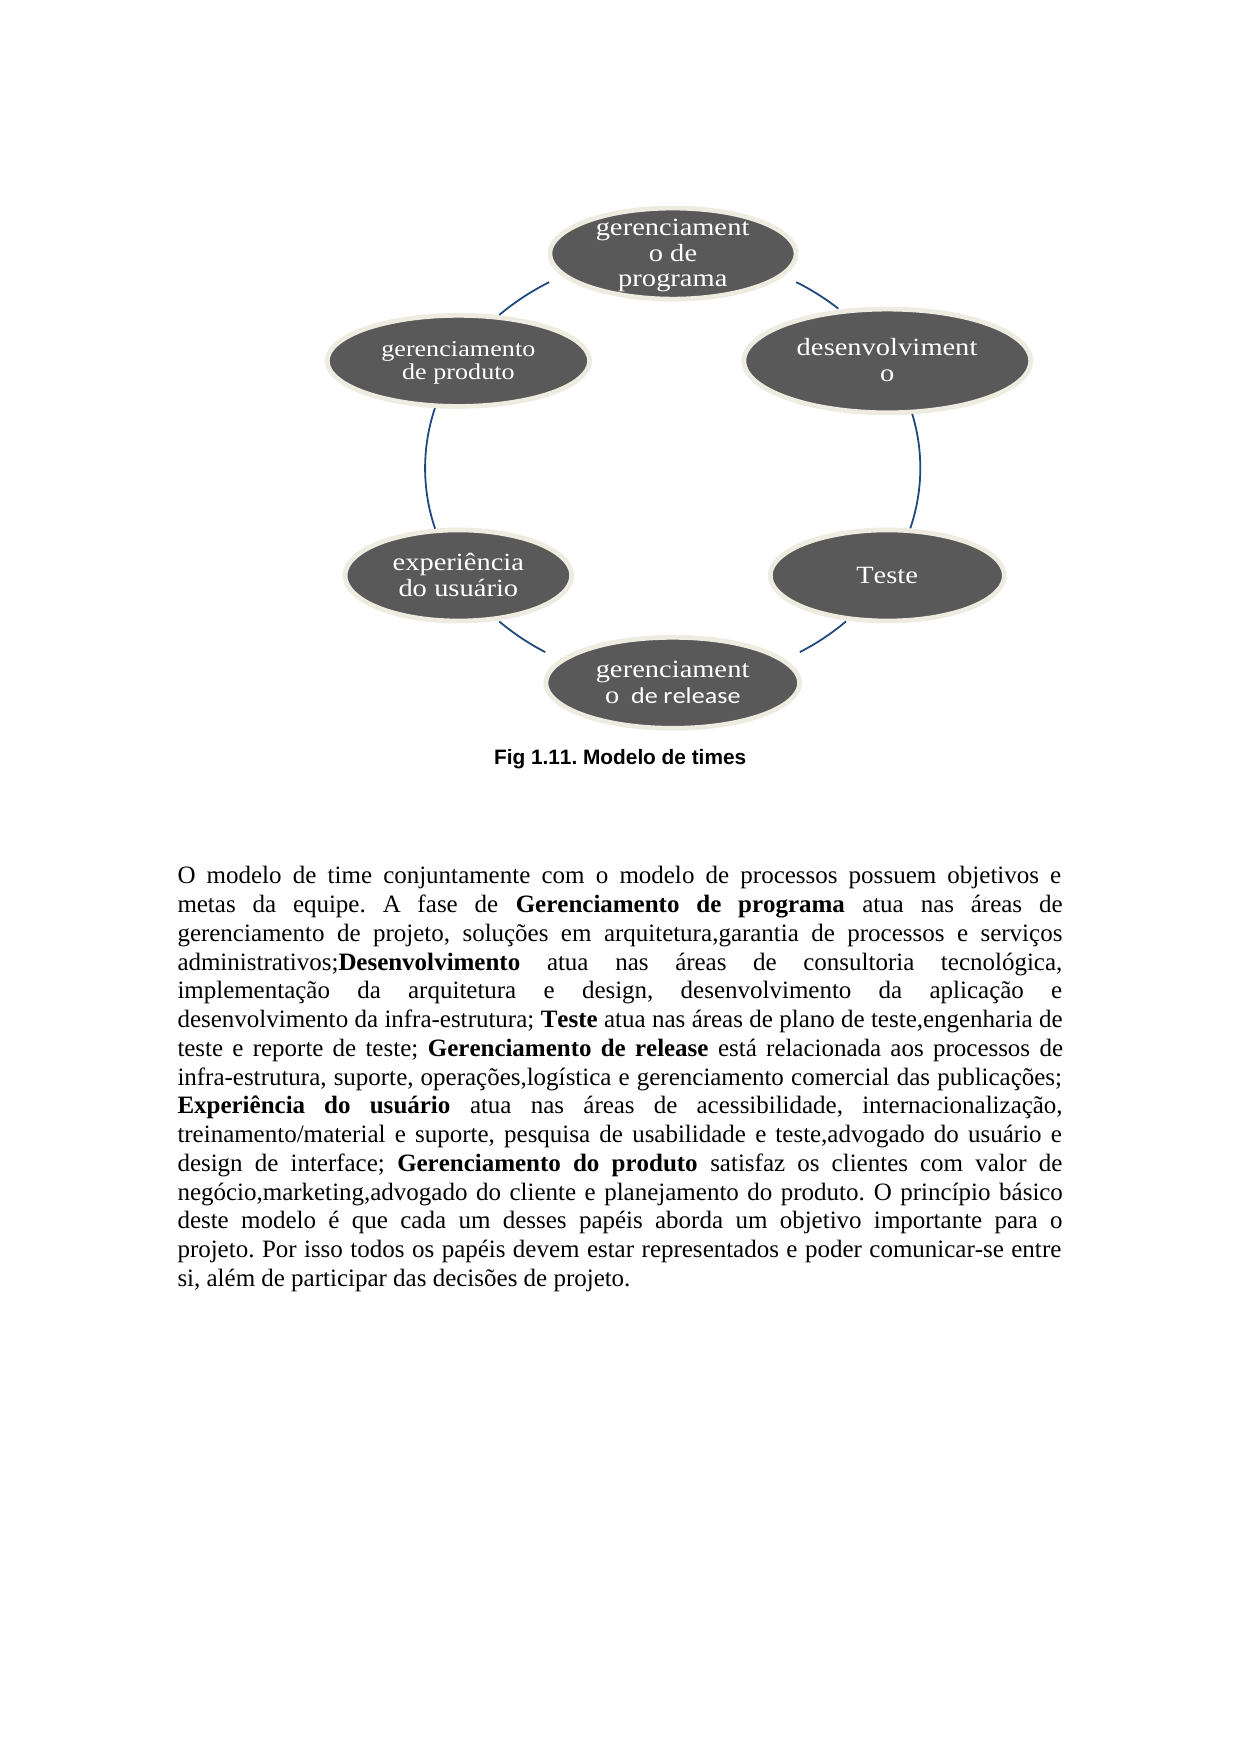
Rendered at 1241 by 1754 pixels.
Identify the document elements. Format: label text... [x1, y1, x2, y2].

text Fig 1.11. Modelo de times [177, 744, 1063, 768]
text O modelo de time conjuntamente com o modelo de processos possuem objetivos e metas da equipe. A fase de Gerenciamento de programa atua nas áreas de gerenciamento de projeto, soluções em arquitetura,garantia de processos e serviços administrativos;Desenvolvimento atua nas áreas de consultoria tecnológica, implementação da arquitetura e design, desenvolvimento da aplicação e desenvolvimento da infra-estrutura; Teste atua nas áreas de plano de teste,engenharia de teste e reporte de teste; Gerenciamento de release está relacionada aos processos de infra-estrutura, suporte, operações,logística e gerenciamento comercial das publicações; Experiência do usuário atua nas áreas de acessibilidade, internacionalização, treinamento/material e suporte, pesquisa de usabilidade e teste,advogado do usuário e design de interface; Gerenciamento do produto satisfaz os clientes com valor de negócio,marketing,advogado do cliente e planejamento do produto. O princípio básico deste modelo é que cada um desses papéis aborda um objetivo importante para o projeto. Por isso todos os papéis devem estar representados e poder comunicar-se entre si, além de participar das decisões de projeto. [177, 860, 1063, 1292]
